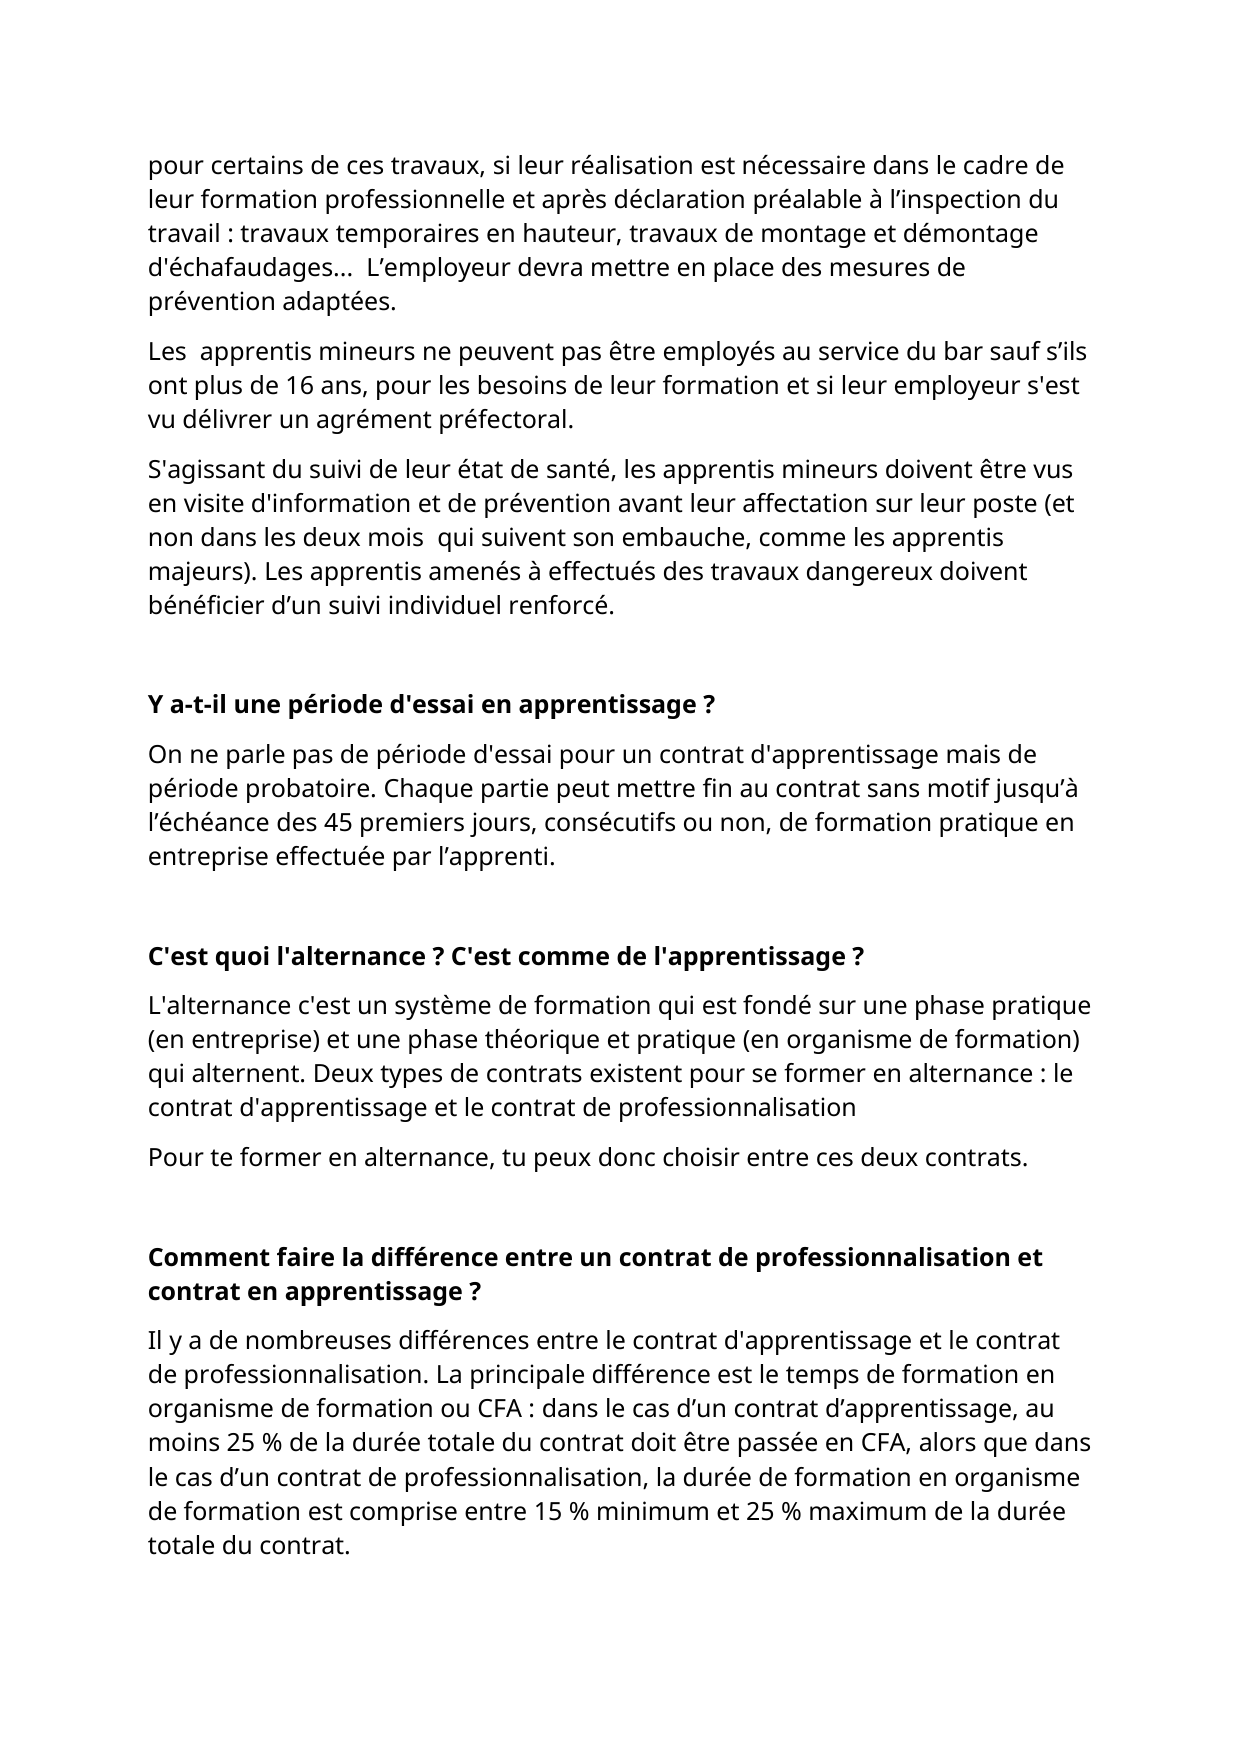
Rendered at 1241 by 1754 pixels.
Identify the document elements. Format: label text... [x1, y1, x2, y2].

text Comment faire la différence entre un contrat de professionnalisation et contrat en apprentissage ? [148, 1239, 1093, 1307]
text Y a-t-il une période d'essai en apprentissage ? [148, 687, 1093, 721]
text Les apprentis mineurs ne peuvent pas être employés au service du bar sauf s’ils ont plus de 16 ans, pour les besoins de leur formation et si leur employeur s'est vu délivrer un agrément préfectoral. [148, 333, 1093, 436]
text Pour te former en alternance, tu peux donc choisir entre ces deux contrats. [148, 1140, 1093, 1174]
text Il y a de nombreuses différences entre le contrat d'apprentissage et le contrat de professionnalisation. La principale différence est le temps de formation en organisme de formation ou CFA : dans le cas d’un contrat d’apprentissage, au moins 25 % de la durée totale du contrat doit être passée en CFA, alors que dans le cas d’un contrat de professionnalisation, la durée de formation en organisme de formation est comprise entre 15 % minimum et 25 % maximum de la durée totale du contrat. [148, 1323, 1093, 1561]
text L'alternance c'est un système de formation qui est fondé sur une phase pratique (en entreprise) et une phase théorique et pratique (en organisme de formation) qui alternent. Deux types de contrats existent pour se former en alternance : le contrat d'apprentissage et le contrat de professionnalisation [148, 988, 1093, 1124]
text C'est quoi l'alternance ? C'est comme de l'apprentissage ? [148, 938, 1093, 972]
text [148, 148, 1093, 318]
text On ne parle pas de période d'essai pour un contrat d'apprentissage mais de période probatoire. Chaque partie peut mettre fin au contrat sans motif jusqu’à l’échéance des 45 premiers jours, consécutifs ou non, de formation pratique en entreprise effectuée par l’apprenti. [148, 737, 1093, 873]
text S'agissant du suivi de leur état de santé, les apprentis mineurs doivent être vus en visite d'information et de prévention avant leur affectation sur leur poste (et non dans les deux mois qui suivent son embauche, comme les apprentis majeurs). Les apprentis amenés à effectués des travaux dangereux doivent bénéficier d’un suivi individuel renforcé. [148, 451, 1093, 622]
